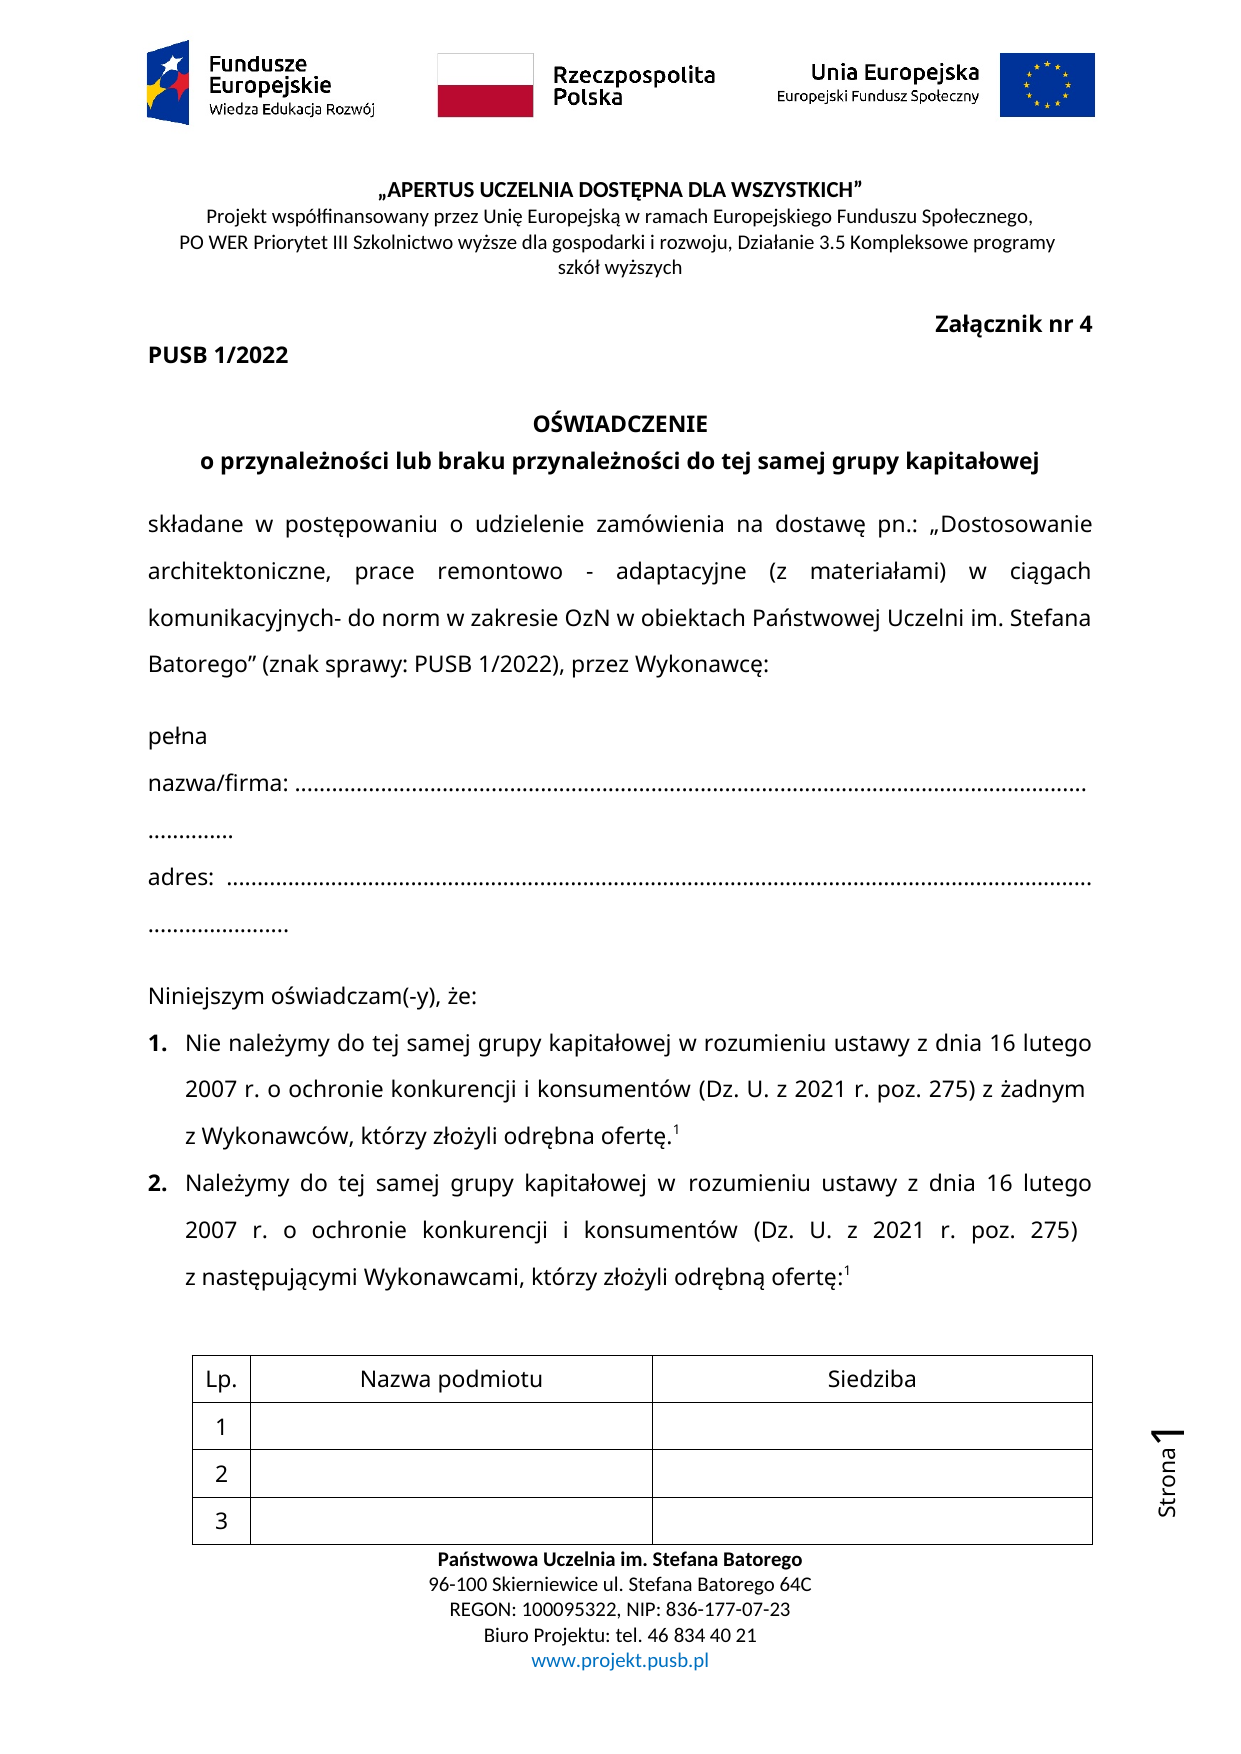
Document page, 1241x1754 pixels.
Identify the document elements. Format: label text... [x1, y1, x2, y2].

text OŚWIADCZENIE [148, 408, 1093, 439]
text Niniejszym oświadczam(-y), że: [148, 980, 1093, 1011]
picture [125, 18, 1116, 146]
table_cell [251, 1450, 652, 1497]
table_cell 1 [193, 1403, 250, 1449]
table_header Nazwa podmiotu [251, 1356, 652, 1402]
list Nie należymy do tej samej grupy kapitałowej w rozumieniu ustawy z dnia 16 lutego 2007 r. o ochronie konkurencji i konsumentów (Dz. U. z 2021 r. poz. 275) z żadnym z Wykonawców, którzy złożyli odrębna ofertę.1 [148, 1027, 1093, 1152]
list Należymy do tej samej grupy kapitałowej w rozumieniu ustawy z dnia 16 lutego 2007 r. o ochronie konkurencji i konsumentów (Dz. U. z 2021 r. poz. 275) z następującymi Wykonawcami, którzy złożyli odrębną ofertę:1 [148, 1167, 1093, 1292]
table_cell [251, 1403, 652, 1449]
table_cell [251, 1498, 652, 1544]
table_cell [653, 1450, 1092, 1497]
table_cell [653, 1403, 1092, 1449]
text składane w postępowaniu o udzielenie zamówienia na dostawę pn.: „Dostosowanie architektoniczne, prace remontowo - adaptacyjne (z materiałami) w ciągach komunikacyjnych- do norm w zakresie OzN w obiektach Państwowej Uczelni im. Stefana Batorego” (znak sprawy: PUSB 1/2022), przez Wykonawcę: [148, 508, 1093, 680]
table_header Siedziba [653, 1356, 1092, 1402]
text PUSB 1/2022 [148, 339, 1093, 370]
text pełna nazwa/firma: ............................................................................................................................................... [148, 720, 1093, 845]
text adres: .................................................................................................................................................................... [148, 861, 1093, 939]
text Załącznik nr 4 [148, 308, 1093, 339]
table_cell 3 [193, 1498, 250, 1544]
table_cell 2 [193, 1450, 250, 1497]
table_cell [653, 1498, 1092, 1544]
text o przynależności lub braku przynależności do tej samej grupy kapitałowej [148, 445, 1093, 477]
table_header Lp. [193, 1356, 250, 1402]
